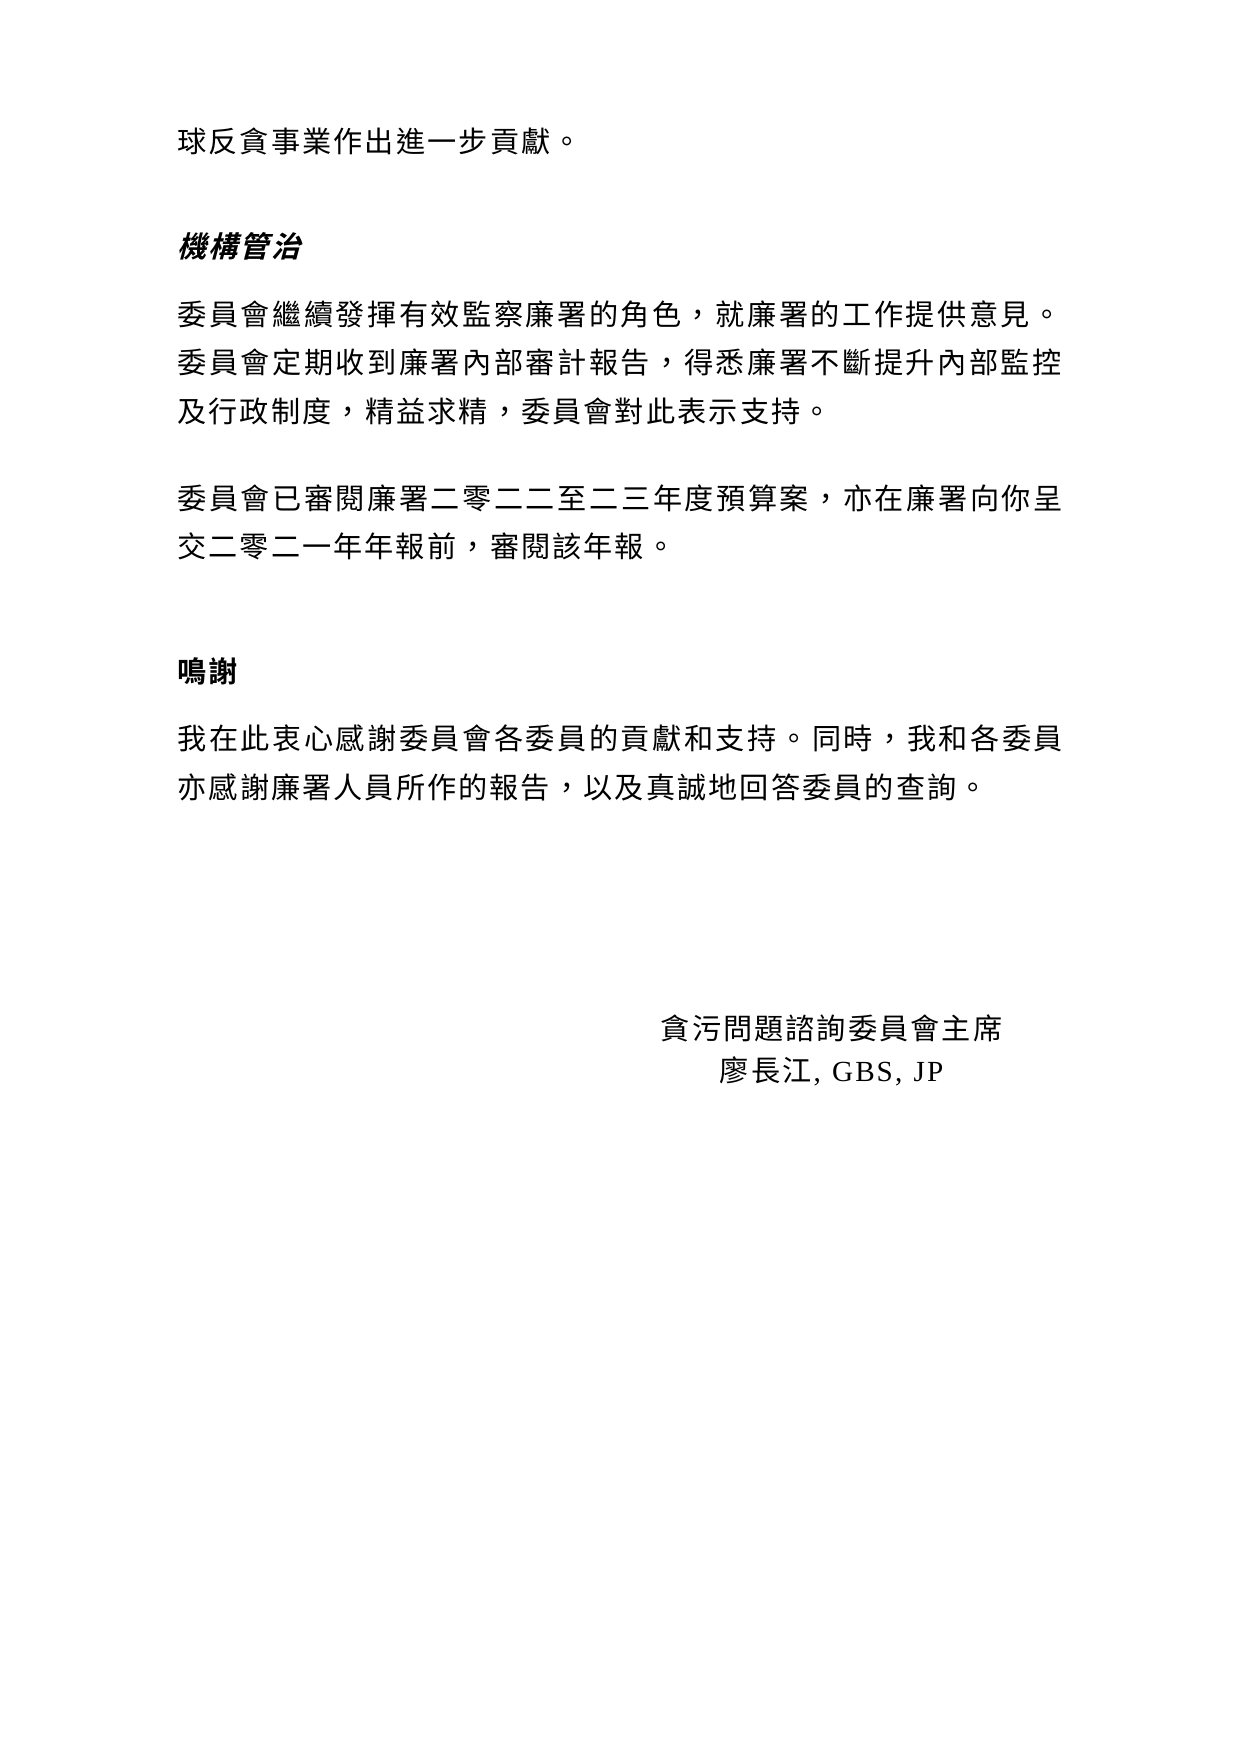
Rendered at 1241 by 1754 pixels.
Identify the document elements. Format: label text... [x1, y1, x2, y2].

text 機構管治 [177, 224, 1063, 266]
text 貪污問題諮詢委員會主席 [600, 1006, 1063, 1048]
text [177, 118, 1063, 160]
text 委員會已審閱廉署二零二二至二三年度預算案，亦在廉署向你呈交二零二一年年報前，審閱該年報。 [177, 475, 1063, 566]
text 鳴謝 [177, 648, 1063, 691]
text 委員會繼續發揮有效監察廉署的角色，就廉署的工作提供意見。委員會定期收到廉署內部審計報告，得悉廉署不斷提升內部監控及行政制度，精益求精，委員會對此表示支持。 [177, 291, 1063, 431]
text 廖長江, GBS, JP [600, 1048, 1063, 1090]
text 我在此衷心感謝委員會各委員的貢獻和支持。同時，我和各委員亦感謝廉署人員所作的報告，以及真誠地回答委員的查詢。 [177, 716, 1063, 807]
